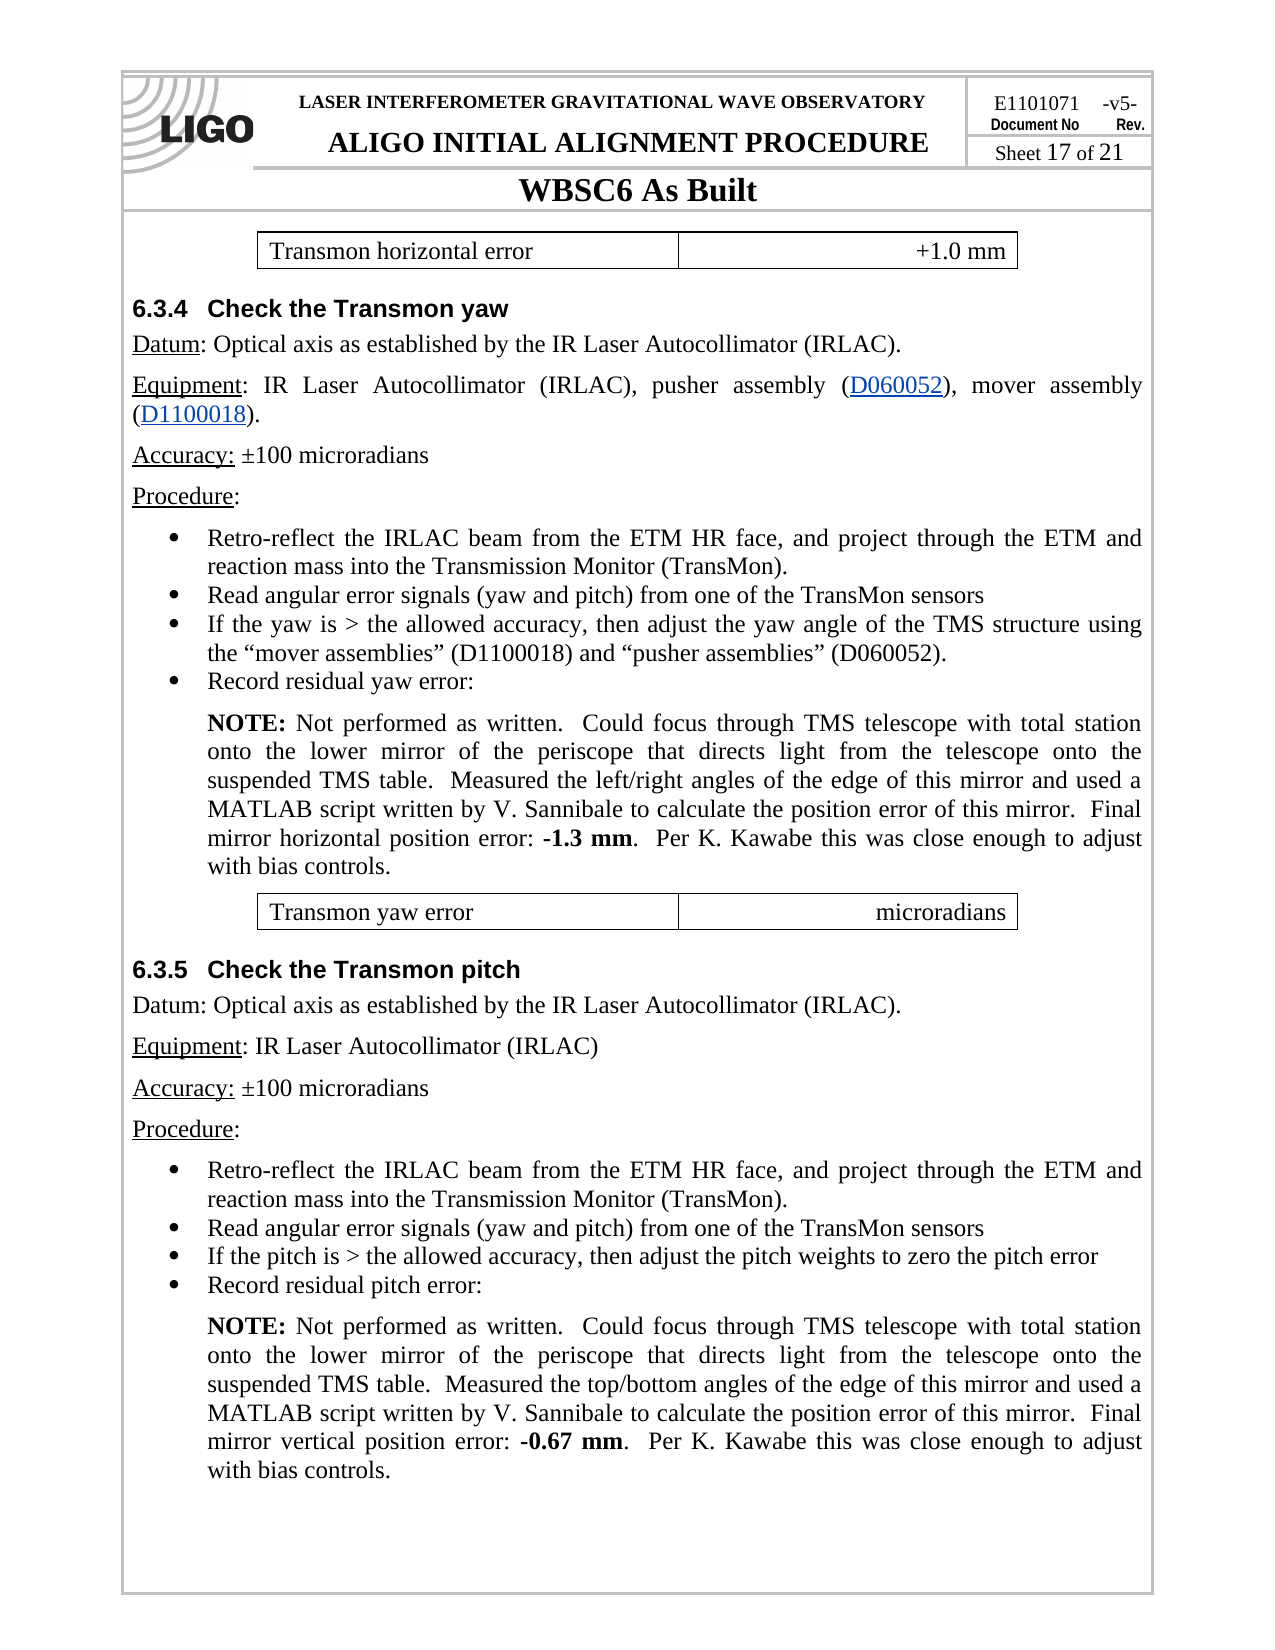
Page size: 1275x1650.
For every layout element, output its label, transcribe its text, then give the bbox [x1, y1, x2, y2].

list Read angular error signals (yaw and pitch) from one of the TransMon sensors [169, 580, 1143, 609]
text Accuracy: ±100 microradians [132, 440, 1143, 469]
list Read angular error signals (yaw and pitch) from one of the TransMon sensors [169, 1213, 1143, 1241]
table_header Transmon yaw error [258, 894, 678, 929]
list If the yaw is > the allowed accuracy, then adjust the yaw angle of the TMS structure using the “mover assemblies” (D1100018) and “pusher assemblies” (D060052). [169, 609, 1143, 666]
text Datum: Optical axis as established by the IR Laser Autocollimator (IRLAC). [132, 329, 1143, 358]
subtitle Check the Transmon pitch [132, 955, 1143, 984]
text NOTE: Not performed as written. Could focus through TMS telescope with total station onto the lower mirror of the periscope that directs light from the telescope onto the suspended TMS table. Measured the top/bottom angles of the edge of this mirror and used a MATLAB script written by V. Sannibale to calculate the position error of this mirror. Final mirror vertical position error: -0.67 mm. Per K. Kawabe this was close enough to adjust with bias controls. [207, 1311, 1143, 1484]
text NOTE: Not performed as written. Could focus through TMS telescope with total station onto the lower mirror of the periscope that directs light from the telescope onto the suspended TMS table. Measured the left/right angles of the edge of this mirror and used a MATLAB script written by V. Sannibale to calculate the position error of this mirror. Final mirror horizontal position error: -1.3 mm. Per K. Kawabe this was close enough to adjust with bias controls. [207, 708, 1143, 880]
text Accuracy: ±100 microradians [132, 1073, 1143, 1101]
list Record residual pitch error: [169, 1270, 1143, 1299]
table_header Transmon horizontal error [258, 233, 678, 268]
table_header microradians [679, 894, 1017, 929]
list Record residual yaw error: [169, 666, 1143, 695]
text Procedure: [132, 1114, 1143, 1143]
subtitle Check the Transmon yaw [132, 294, 1143, 323]
list Retro-reflect the IRLAC beam from the ETM HR face, and project through the ETM and reaction mass into the Transmission Monitor (TransMon). [169, 1155, 1143, 1213]
picture [123, 78, 254, 174]
text Equipment: IR Laser Autocollimator (IRLAC), pusher assembly (D060052), mover assembly (D1100018). [132, 370, 1143, 428]
text Datum: Optical axis as established by the IR Laser Autocollimator (IRLAC). [132, 990, 1143, 1019]
list If the pitch is > the allowed accuracy, then adjust the pitch weights to zero the pitch error [169, 1241, 1143, 1270]
list Retro-reflect the IRLAC beam from the ETM HR face, and project through the ETM and reaction mass into the Transmission Monitor (TransMon). [169, 523, 1143, 580]
table_header +1.0 mm [679, 233, 1017, 268]
text Procedure: [132, 481, 1143, 510]
text Equipment: IR Laser Autocollimator (IRLAC) [132, 1031, 1143, 1060]
